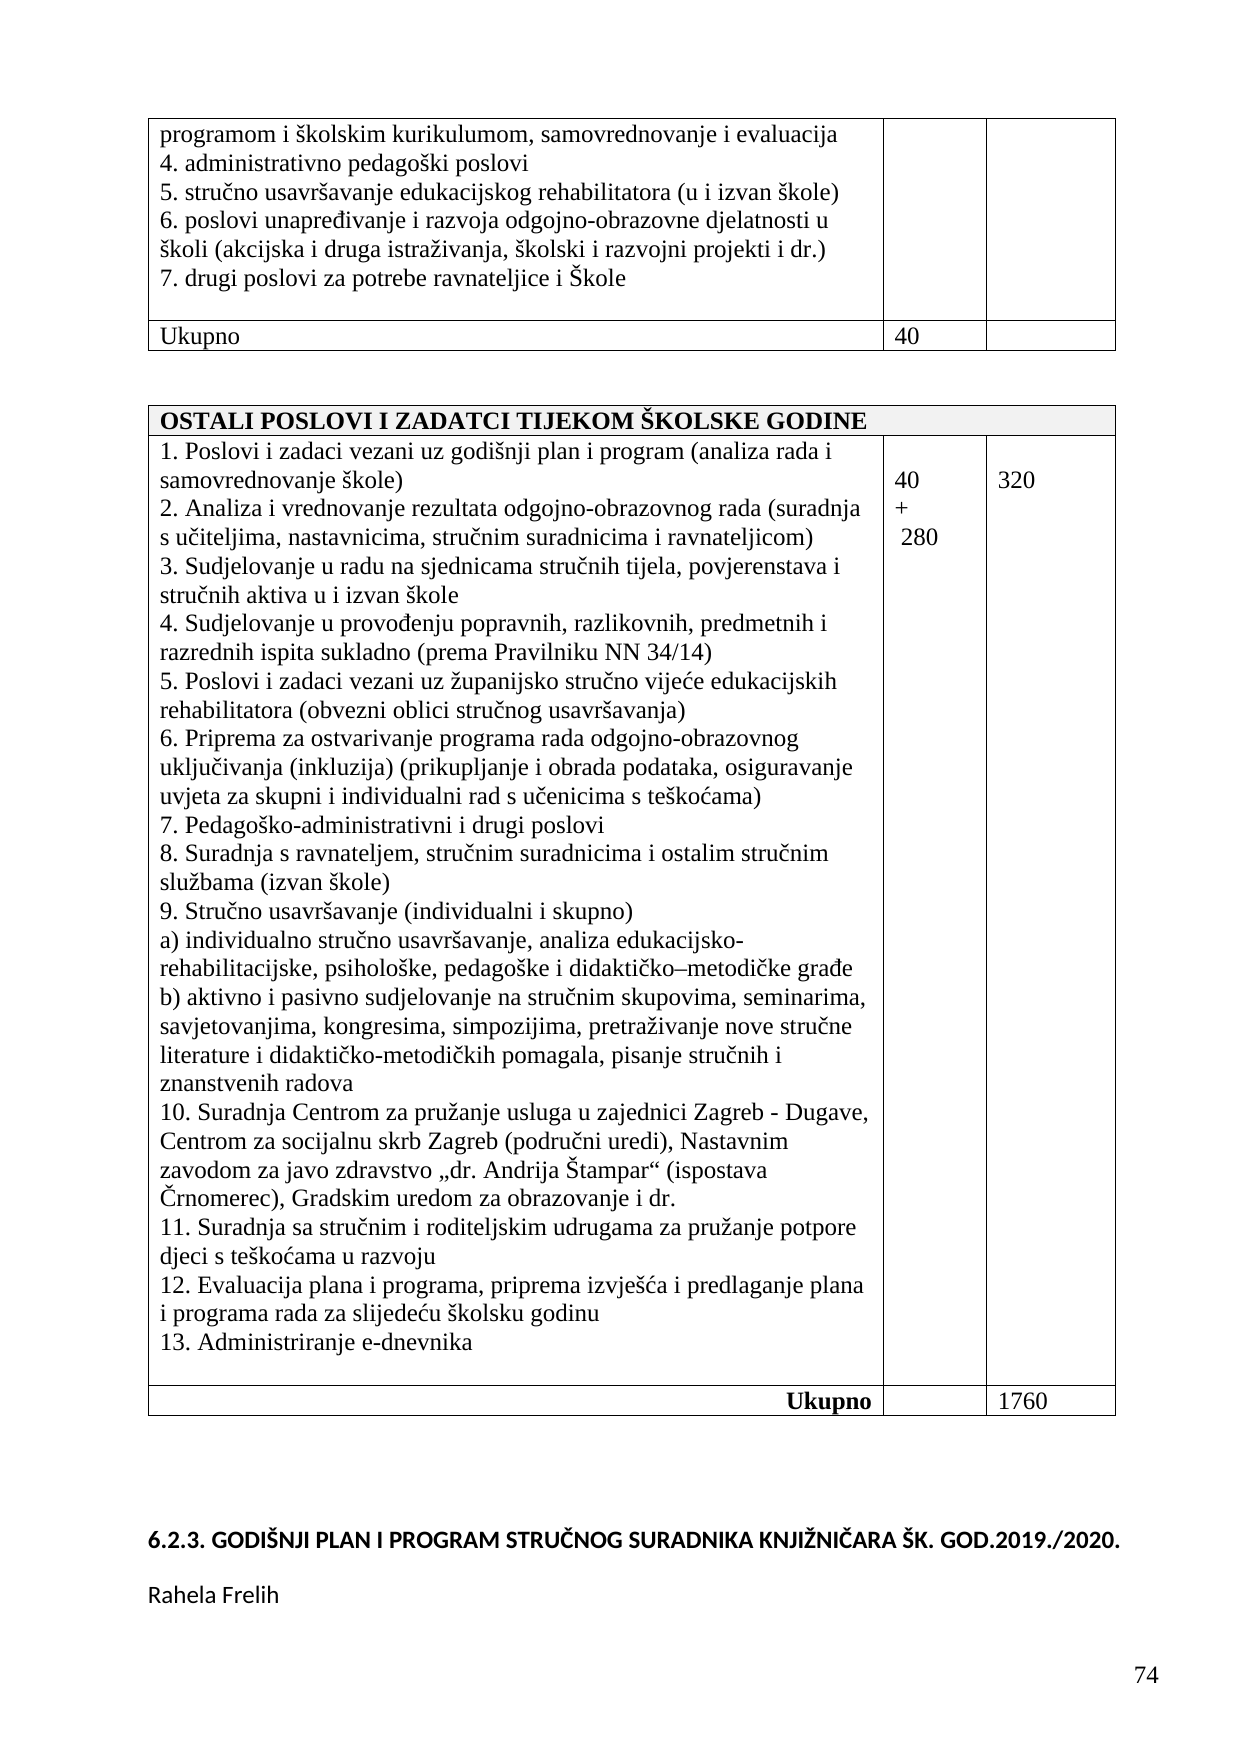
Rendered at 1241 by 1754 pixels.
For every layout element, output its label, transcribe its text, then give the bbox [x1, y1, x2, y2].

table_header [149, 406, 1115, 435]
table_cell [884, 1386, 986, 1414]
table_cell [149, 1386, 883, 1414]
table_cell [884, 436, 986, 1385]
text Rahela Frelih [148, 1580, 1122, 1610]
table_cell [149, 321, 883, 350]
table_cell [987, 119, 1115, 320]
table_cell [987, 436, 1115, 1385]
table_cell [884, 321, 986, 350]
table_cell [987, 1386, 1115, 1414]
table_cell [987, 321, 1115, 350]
text 6.2.3. GODIŠNJI PLAN I PROGRAM STRUČNOG SURADNIKA KNJIŽNIČARA ŠK. GOD.2019./2020. [148, 1524, 1122, 1554]
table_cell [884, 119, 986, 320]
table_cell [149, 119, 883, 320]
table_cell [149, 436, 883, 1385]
